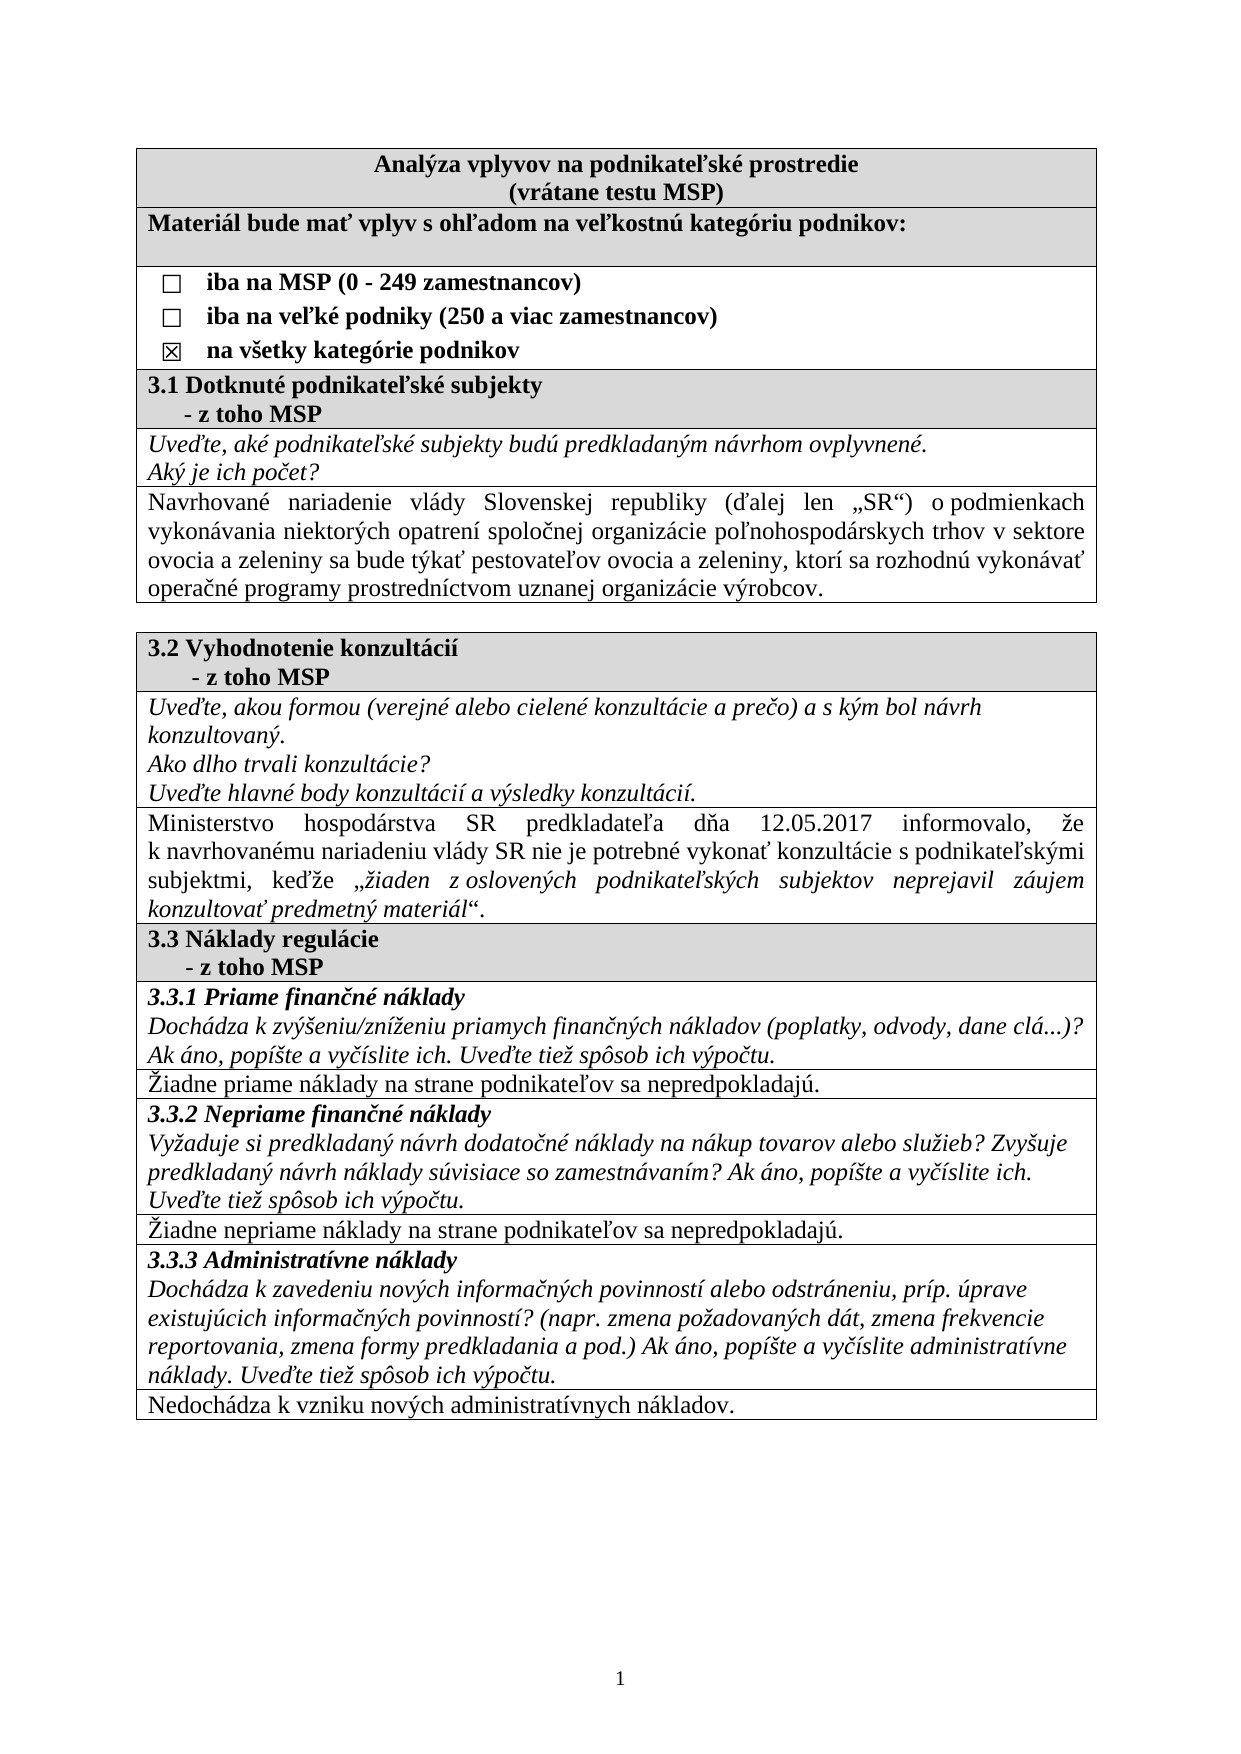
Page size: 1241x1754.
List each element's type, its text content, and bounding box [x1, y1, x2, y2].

table_header 3.2 Vyhodnotenie konzultácií - z toho MSP [137, 633, 1096, 691]
table_cell Nedochádza k vzniku nových administratívnych nákladov. [137, 1390, 1096, 1419]
table_cell Žiadne priame náklady na strane podnikateľov sa nepredpokladajú. [137, 1070, 1096, 1098]
table_header Analýza vplyvov na podnikateľské prostredie (vrátane testu MSP) [137, 149, 1096, 207]
table_cell 3.1 Dotknuté podnikateľské subjekty - z toho MSP [137, 370, 1096, 428]
table_cell Materiál bude mať vplyv s ohľadom na veľkostnú kategóriu podnikov: [137, 208, 1096, 266]
table_cell 3.3.2 Nepriame finančné náklady Vyžaduje si predkladaný návrh dodatočné náklady na nákup tovarov alebo služieb? Zvyšuje predkladaný návrh náklady súvisiace so zamestnávaním? Ak áno, popíšte a vyčíslite ich. Uveďte tiež spôsob ich výpočtu. [137, 1099, 1096, 1214]
table_cell 3.3.1 Priame finančné náklady Dochádza k zvýšeniu/zníženiu priamych finančných nákladov (poplatky, odvody, dane clá...)? Ak áno, popíšte a vyčíslite ich. Uveďte tiež spôsob ich výpočtu. [137, 982, 1096, 1068]
table_cell Uveďte, aké podnikateľské subjekty budú predkladaným návrhom ovplyvnené. Aký je ich počet? [137, 429, 1096, 486]
table_cell Uveďte, akou formou (verejné alebo cielené konzultácie a prečo) a s kým bol návrh konzultovaný. Ako dlho trvali konzultácie? Uveďte hlavné body konzultácií a výsledky konzultácií. [137, 692, 1096, 807]
table_cell 3.3 Náklady regulácie - z toho MSP [137, 924, 1096, 981]
table_cell 3.3.3 Administratívne náklady Dochádza k zavedeniu nových informačných povinností alebo odstráneniu, príp. úprave existujúcich informačných povinností? (napr. zmena požadovaných dát, zmena frekvencie reportovania, zmena formy predkladania a pod.) Ak áno, popíšte a vyčíslite administratívne náklady. Uveďte tiež spôsob ich výpočtu. [137, 1245, 1096, 1389]
table_cell Ministerstvo hospodárstva SR predkladateľa dňa 12.05.2017 informovalo, že k navrhovanému nariadeniu vlády SR nie je potrebné vykonať konzultácie s podnikateľskými subjektmi, keďže „žiaden z oslovených podnikateľských subjektov neprejavil záujem konzultovať predmetný materiál“. [137, 808, 1096, 923]
table_cell [137, 267, 1096, 369]
table_cell Žiadne nepriame náklady na strane podnikateľov sa nepredpokladajú. [137, 1215, 1096, 1244]
table_cell Navrhované nariadenie vlády Slovenskej republiky (ďalej len „SR“) o podmienkach vykonávania niektorých opatrení spoločnej organizácie poľnohospodárskych trhov v sektore ovocia a zeleniny sa bude týkať pestovateľov ovocia a zeleniny, ktorí sa rozhodnú vykonávať operačné programy prostredníctvom uznanej organizácie výrobcov. [137, 487, 1096, 602]
